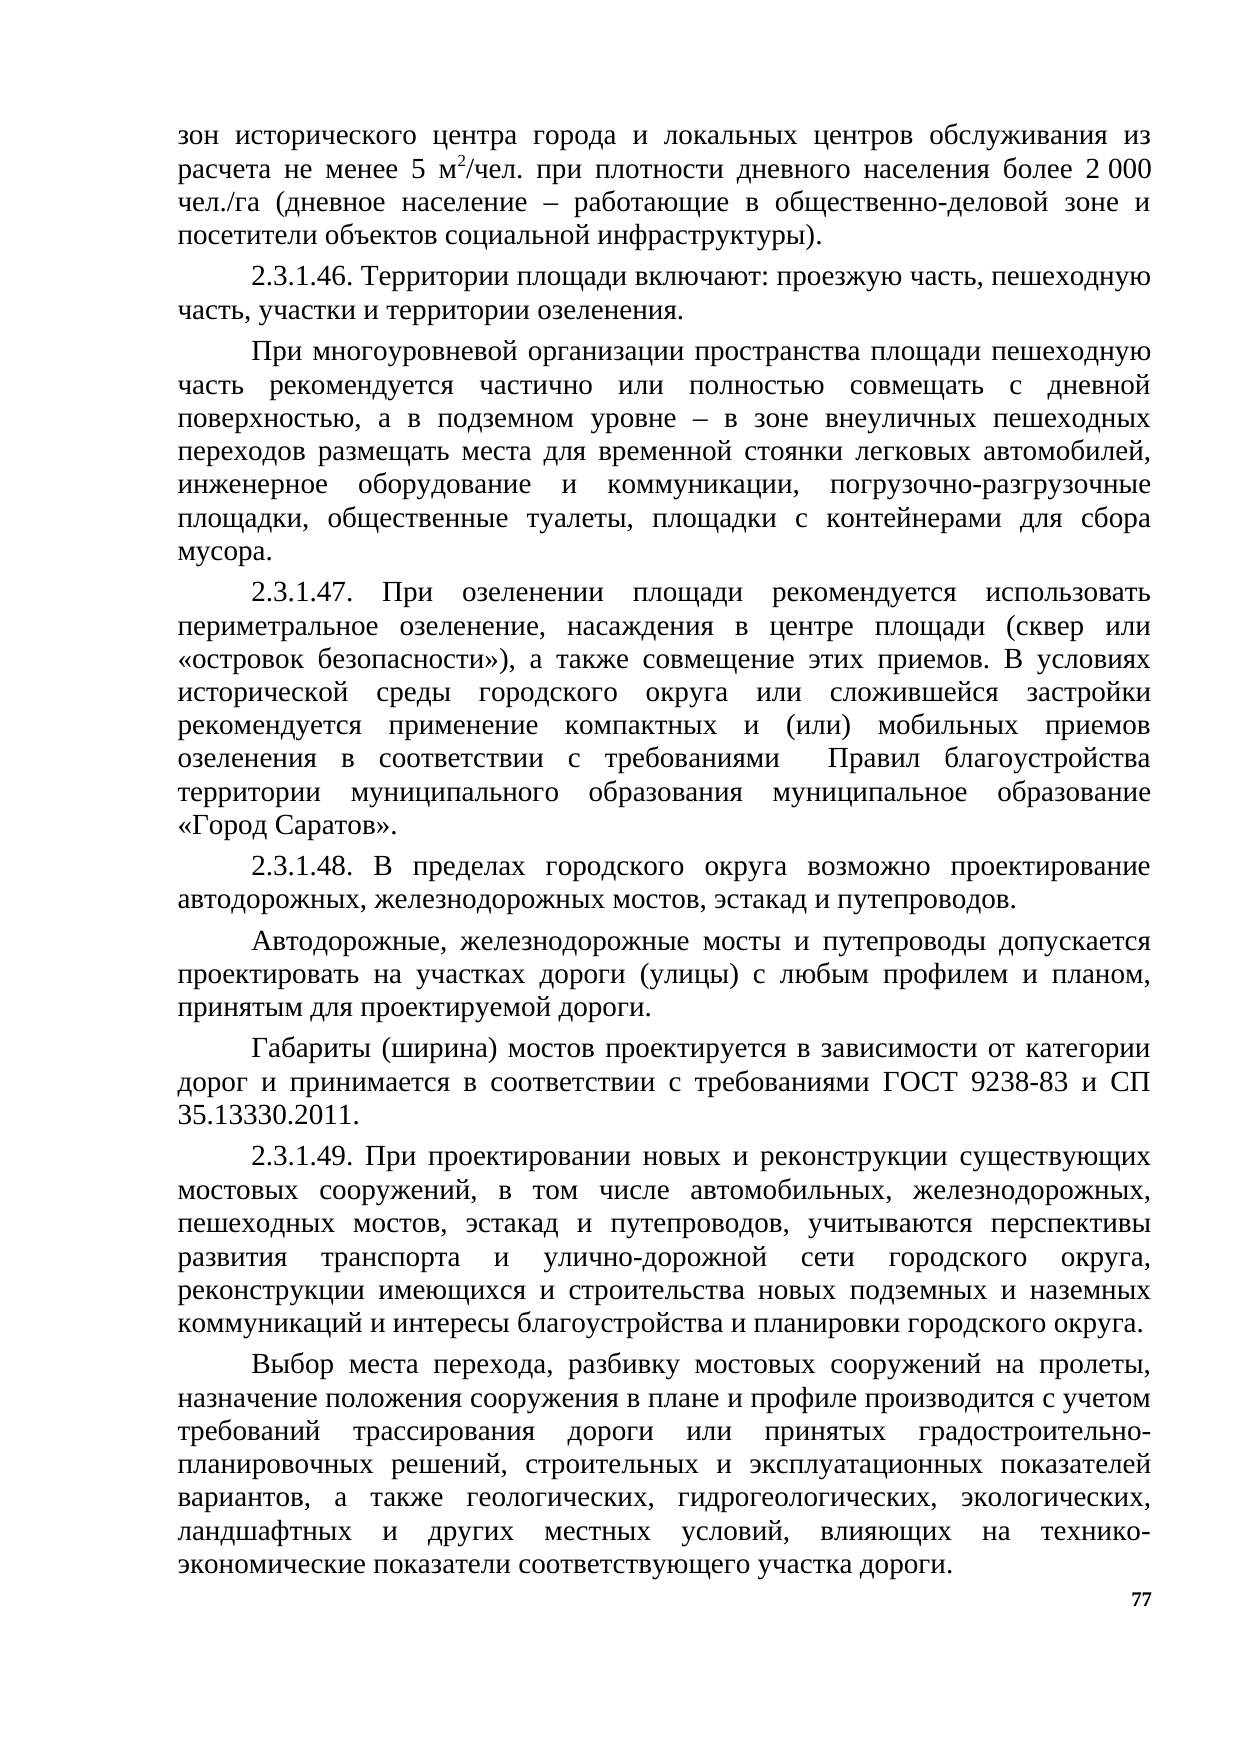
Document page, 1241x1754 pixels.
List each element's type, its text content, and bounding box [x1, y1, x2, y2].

text Габариты (ширина) мостов проектируется в зависимости от категории дорог и принимается в соответствии с требованиями ГОСТ 9238-83 и СП 35.13330.2011. [177, 1031, 1152, 1131]
text Выбор места перехода, разбивку мостовых сооружений на пролеты, назначение положения сооружения в плане и профиле производится с учетом требований трассирования дороги или принятых градостроительно-планировочных решений, строительных и эксплуатационных показателей вариантов, а также геологических, гидрогеологических, экологических, ландшафтных и других местных условий, влияющих на технико-экономические показатели соответствующего участка дороги. [177, 1347, 1152, 1579]
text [177, 118, 1152, 251]
text При многоуровневой организации пространства площади пешеходную часть рекомендуется частично или полностью совмещать с дневной поверхностью, а в подземном уровне – в зоне внеуличных пешеходных переходов размещать места для временной стоянки легковых автомобилей, инженерное оборудование и коммуникации, погрузочно-разгрузочные площадки, общественные туалеты, площадки с контейнерами для сбора мусора. [177, 334, 1152, 566]
text 2.3.1.49. При проектировании новых и реконструкции существующих мостовых сооружений, в том числе автомобильных, железнодорожных, пешеходных мостов, эстакад и путепроводов, учитываются перспективы развития транспорта и улично-дорожной сети городского округа, реконструкции имеющихся и строительства новых подземных и наземных коммуникаций и интересы благоустройства и планировки городского округа. [177, 1139, 1152, 1339]
text 2.3.1.48. В пределах городского округа возможно проектирование автодорожных, железнодорожных мостов, эстакад и путепроводов. [177, 849, 1152, 915]
text 2.3.1.47. При озеленении площади рекомендуется использовать периметральное озеленение, насаждения в центре площади (сквер или «островок безопасности»), а также совмещение этих приемов. В условиях исторической среды городского округа или сложившейся застройки рекомендуется применение компактных и (или) мобильных приемов озеленения в соответствии с требованиями Правил благоустройства территории муниципального образования муниципальное образование «Город Саратов». [177, 575, 1152, 841]
text 2.3.1.46. Территории площади включают: проезжую часть, пешеходную часть, участки и территории озеленения. [177, 259, 1152, 326]
text Автодорожные, железнодорожные мосты и путепроводы допускается проектировать на участках дороги (улицы) с любым профилем и планом, принятым для проектируемой дороги. [177, 923, 1152, 1023]
